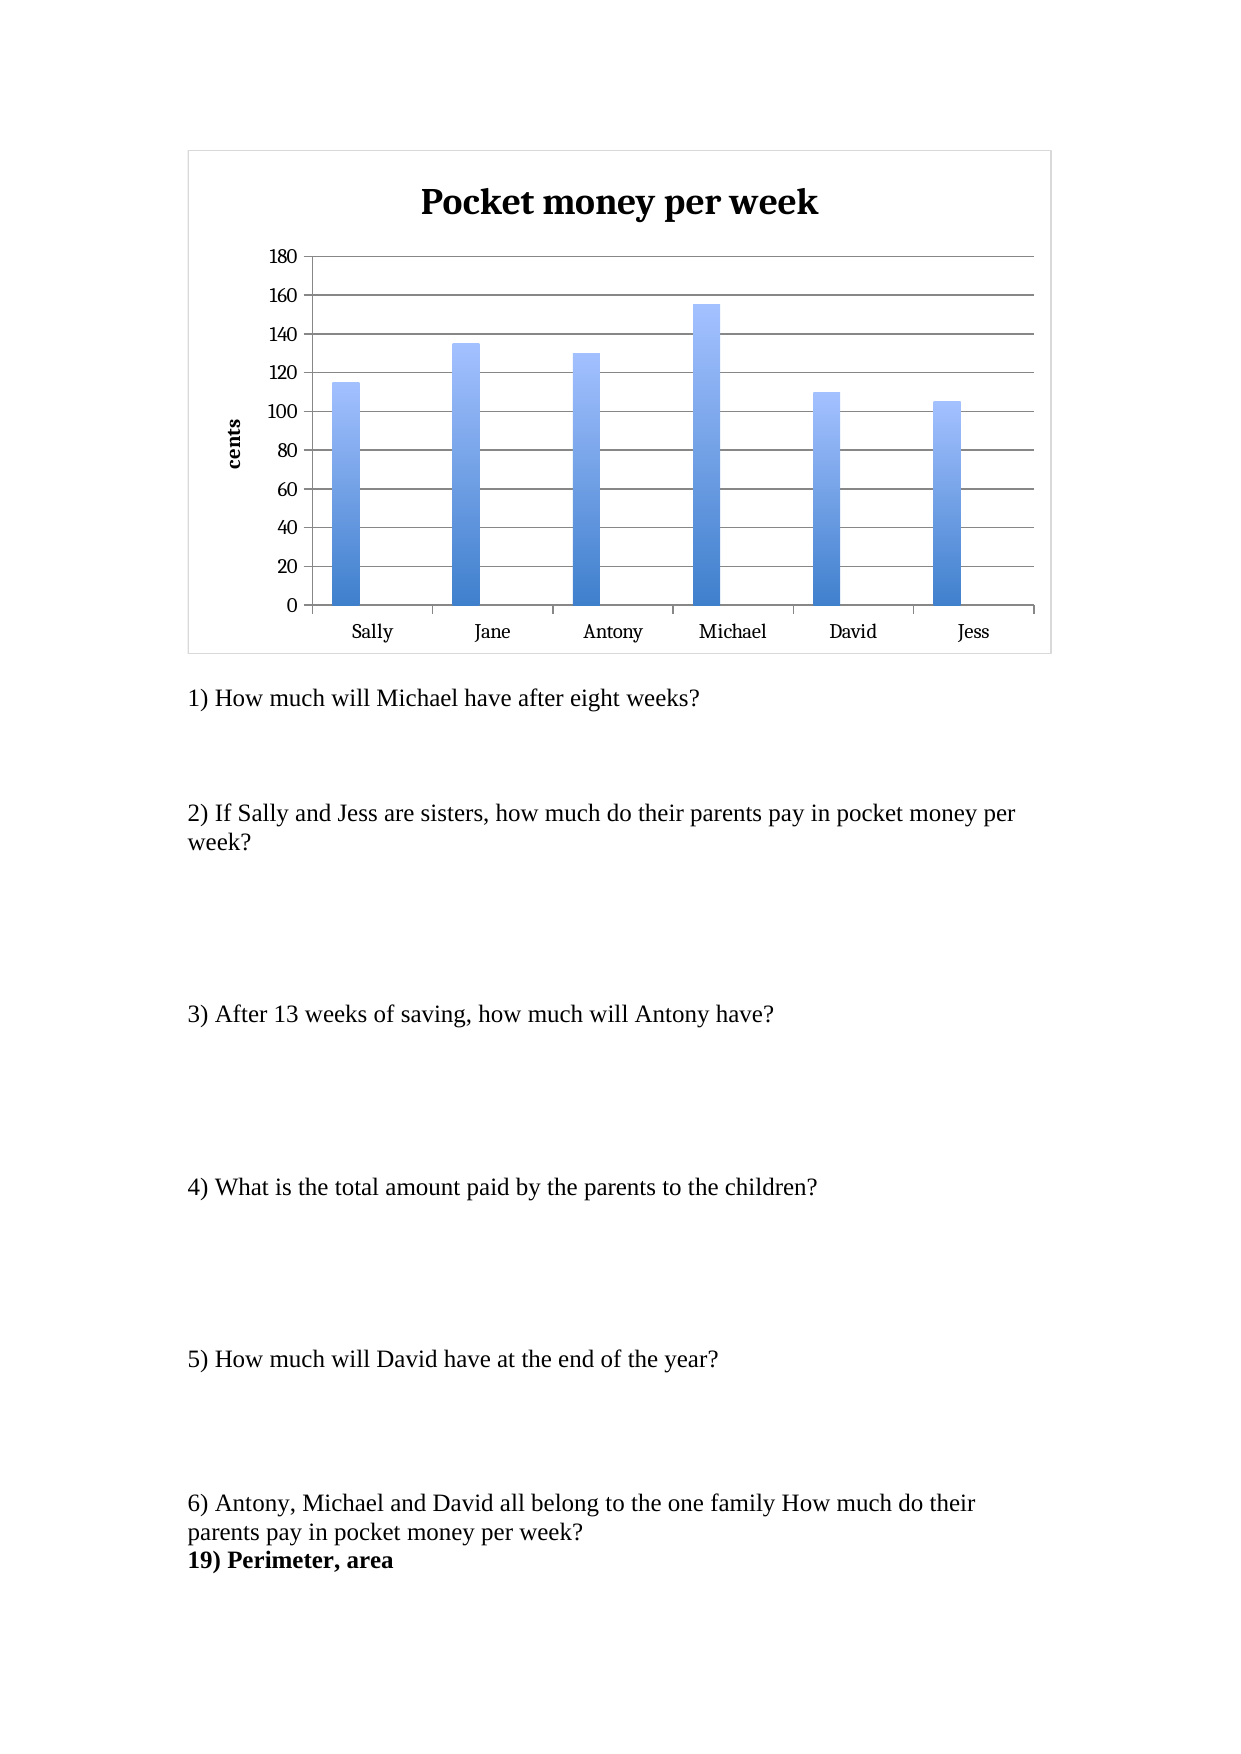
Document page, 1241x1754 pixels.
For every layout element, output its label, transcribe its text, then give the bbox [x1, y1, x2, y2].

text 5) How much will David have at the end of the year? [187, 1344, 1053, 1373]
text 19) Perimeter, area [187, 1546, 1053, 1574]
text 1) How much will Michael have after eight weeks? [187, 683, 1053, 712]
text 6) Antony, Michael and David all belong to the one family How much do their parents pay in pocket money per week? [187, 1488, 1053, 1546]
text 4) What is the total amount paid by the parents to the children? [187, 1172, 1053, 1201]
text 3) After 13 weeks of saving, how much will Antony have? [187, 999, 1053, 1028]
text 2) If Sally and Jess are sisters, how much do their parents pay in pocket money per week? [187, 798, 1053, 856]
